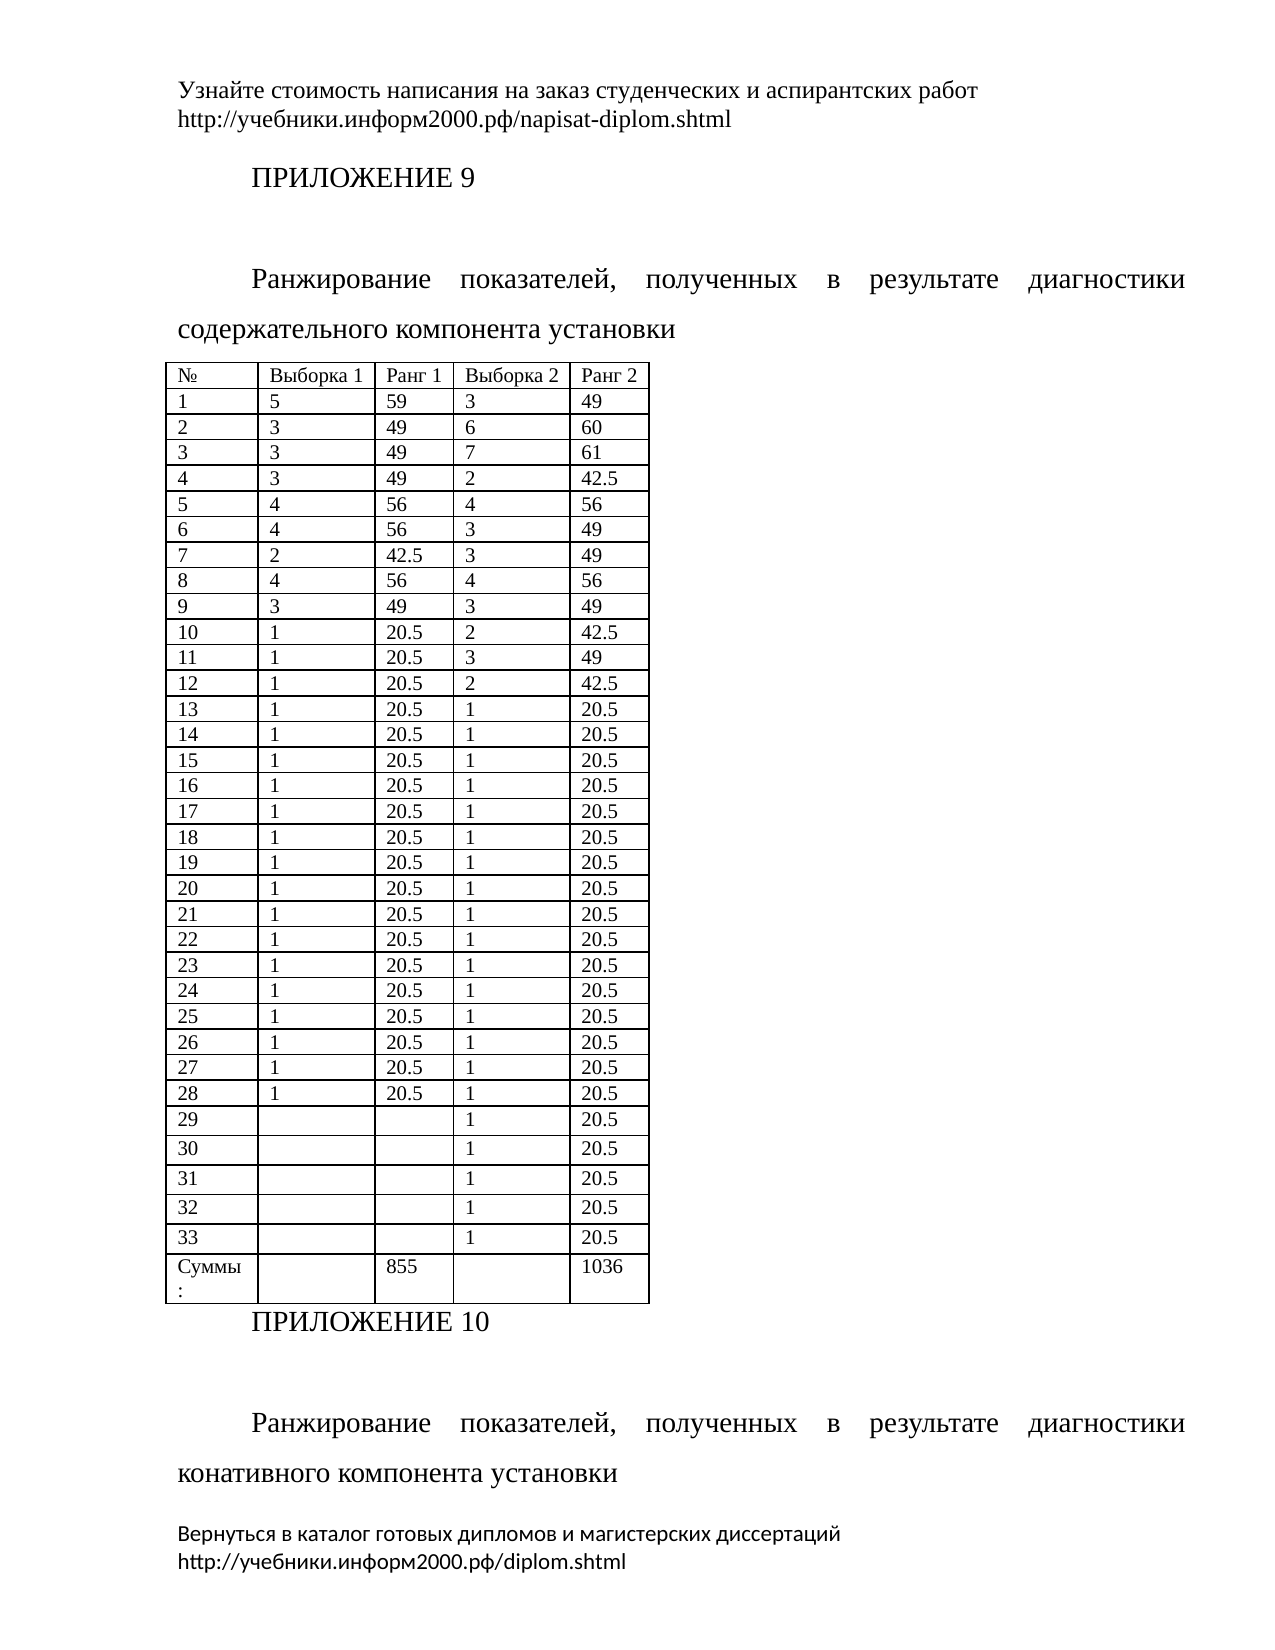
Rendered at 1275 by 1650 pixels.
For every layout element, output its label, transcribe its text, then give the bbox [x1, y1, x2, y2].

table_cell 4 [454, 568, 569, 592]
table_cell 1 [259, 722, 374, 746]
table_cell 3 [259, 594, 374, 618]
table_cell [376, 1195, 453, 1223]
table_header Ранг 2 [571, 363, 648, 387]
table_cell 20.5 [376, 1055, 453, 1079]
table_cell 20.5 [376, 722, 453, 746]
table_cell 1 [454, 1225, 569, 1253]
text ПРИЛОЖЕНИЕ 9 [177, 161, 1186, 194]
table_cell 3 [454, 645, 569, 669]
table_cell 28 [167, 1081, 257, 1105]
table_cell 1 [454, 748, 569, 772]
table_cell 1 [454, 722, 569, 746]
table_cell 32 [167, 1195, 257, 1223]
table_cell 20.5 [571, 1195, 648, 1223]
table_cell 1 [454, 1004, 569, 1028]
table_cell 4 [454, 492, 569, 516]
table_cell 1 [454, 1136, 569, 1164]
table_cell 4 [167, 466, 257, 490]
table_cell 56 [571, 568, 648, 592]
table_cell 1 [259, 697, 374, 721]
table_cell 2 [454, 620, 569, 644]
table_cell 20.5 [376, 799, 453, 823]
table_cell 20.5 [571, 748, 648, 772]
table_cell 1 [454, 850, 569, 874]
table_cell 21 [167, 902, 257, 926]
table_cell 1 [259, 1081, 374, 1105]
table_cell 15 [167, 748, 257, 772]
table_cell 22 [167, 927, 257, 951]
table_cell 56 [376, 492, 453, 516]
table_cell 4 [259, 492, 374, 516]
table_cell 20.5 [376, 620, 453, 644]
table_cell 1 [259, 1004, 374, 1028]
table_cell 49 [376, 594, 453, 618]
table_cell 20.5 [376, 671, 453, 695]
table_cell [259, 1107, 374, 1134]
table_cell 3 [167, 440, 257, 464]
table_cell 20.5 [376, 1030, 453, 1054]
table_cell 1 [259, 1055, 374, 1079]
table_cell 33 [167, 1225, 257, 1253]
table_cell 20.5 [376, 850, 453, 874]
table_cell 20.5 [376, 927, 453, 951]
table_cell 20.5 [571, 1004, 648, 1028]
table_cell 1 [454, 978, 569, 1002]
table_cell Суммы: [167, 1255, 257, 1302]
table_cell 5 [167, 492, 257, 516]
table_cell 1 [454, 697, 569, 721]
table_cell 1 [259, 671, 374, 695]
table_cell 3 [259, 466, 374, 490]
table_cell 56 [376, 517, 453, 541]
table_cell 1 [454, 1055, 569, 1079]
table_cell [454, 1255, 569, 1302]
table_cell 1 [259, 799, 374, 823]
table_cell 20.5 [376, 773, 453, 797]
table_cell 1 [167, 389, 257, 413]
table_cell 1 [259, 902, 374, 926]
text Ранжирование показателей, полученных в результате диагностики конативного компонента установки [177, 1405, 1186, 1488]
table_cell 3 [454, 543, 569, 567]
table_cell 20.5 [571, 1166, 648, 1194]
table_cell 29 [167, 1107, 257, 1134]
table_cell 1 [454, 1166, 569, 1194]
table_cell 20.5 [571, 773, 648, 797]
table_cell 61 [571, 440, 648, 464]
table_cell 49 [376, 415, 453, 439]
table_cell 20.5 [376, 876, 453, 900]
table_cell 23 [167, 953, 257, 977]
table_cell 2 [454, 671, 569, 695]
table_cell 20.5 [376, 697, 453, 721]
table_cell 20.5 [376, 748, 453, 772]
table_cell 2 [259, 543, 374, 567]
table_cell 56 [571, 492, 648, 516]
table_cell 20.5 [376, 1081, 453, 1105]
table_cell 27 [167, 1055, 257, 1079]
table_cell 1 [454, 876, 569, 900]
table_cell 1 [259, 978, 374, 1002]
text Ранжирование показателей, полученных в результате диагностики содержательного компонента установки [177, 261, 1186, 345]
table_cell 20.5 [571, 978, 648, 1002]
table_cell 20.5 [376, 825, 453, 849]
table_cell 20.5 [571, 722, 648, 746]
table_cell 49 [571, 517, 648, 541]
table_cell 8 [167, 568, 257, 592]
table_cell 3 [259, 415, 374, 439]
table_cell 3 [454, 517, 569, 541]
table_cell 1 [259, 773, 374, 797]
table_cell 3 [454, 389, 569, 413]
table_cell 1 [259, 1030, 374, 1054]
table_cell 49 [376, 466, 453, 490]
table_cell 1 [454, 1195, 569, 1223]
table_cell 20.5 [571, 697, 648, 721]
table_cell 49 [571, 389, 648, 413]
table_cell 1 [259, 748, 374, 772]
table_cell 20.5 [571, 1030, 648, 1054]
table_cell 59 [376, 389, 453, 413]
table_cell 42.5 [376, 543, 453, 567]
table_cell 16 [167, 773, 257, 797]
table_cell 20.5 [376, 902, 453, 926]
table_cell 1 [454, 825, 569, 849]
table_cell 20.5 [376, 953, 453, 977]
table_cell 13 [167, 697, 257, 721]
table_cell 3 [259, 440, 374, 464]
table_cell 9 [167, 594, 257, 618]
table_cell 30 [167, 1136, 257, 1164]
table_cell 20.5 [571, 850, 648, 874]
table_cell 20 [167, 876, 257, 900]
table_cell 24 [167, 978, 257, 1002]
table_cell 4 [259, 517, 374, 541]
table_header Выборка 1 [259, 363, 374, 387]
table_cell [376, 1136, 453, 1164]
table_cell 1 [454, 902, 569, 926]
table_cell 1 [259, 927, 374, 951]
table_cell 20.5 [571, 825, 648, 849]
table_cell 56 [376, 568, 453, 592]
table_cell 20.5 [376, 978, 453, 1002]
table_cell [259, 1166, 374, 1194]
table_cell 1 [259, 953, 374, 977]
table_cell 6 [454, 415, 569, 439]
table_cell 20.5 [571, 902, 648, 926]
table_cell 6 [167, 517, 257, 541]
table_cell 2 [454, 466, 569, 490]
table_cell 31 [167, 1166, 257, 1194]
table_cell [376, 1166, 453, 1194]
table_cell 5 [259, 389, 374, 413]
table_cell 1 [454, 1081, 569, 1105]
table_cell 1 [259, 850, 374, 874]
table_cell [376, 1225, 453, 1253]
table_cell 1 [454, 773, 569, 797]
table_cell 1 [454, 927, 569, 951]
text ПРИЛОЖЕНИЕ 10 [177, 1304, 1186, 1338]
table_cell 7 [167, 543, 257, 567]
table_cell 1 [259, 620, 374, 644]
table_cell 1 [454, 1030, 569, 1054]
table_cell [259, 1136, 374, 1164]
table_cell 12 [167, 671, 257, 695]
table_cell 17 [167, 799, 257, 823]
table_cell [259, 1255, 374, 1302]
table_cell 7 [454, 440, 569, 464]
table_cell 42.5 [571, 466, 648, 490]
table_cell 4 [259, 568, 374, 592]
table_cell 42.5 [571, 620, 648, 644]
table_cell 20.5 [571, 1107, 648, 1134]
table_cell 20.5 [571, 1225, 648, 1253]
table_cell 49 [571, 594, 648, 618]
table_cell 20.5 [376, 1004, 453, 1028]
table_cell 18 [167, 825, 257, 849]
table_cell 49 [571, 543, 648, 567]
table_cell 11 [167, 645, 257, 669]
table_cell 1 [259, 876, 374, 900]
table_cell [259, 1225, 374, 1253]
table_cell 19 [167, 850, 257, 874]
table_cell 20.5 [571, 876, 648, 900]
table_cell 3 [454, 594, 569, 618]
table_cell 60 [571, 415, 648, 439]
table_cell 20.5 [571, 1055, 648, 1079]
table_cell 1 [454, 799, 569, 823]
table_cell 49 [571, 645, 648, 669]
table_cell [376, 1107, 453, 1134]
table_cell 20.5 [571, 927, 648, 951]
table_header Выборка 2 [454, 363, 569, 387]
table_cell 26 [167, 1030, 257, 1054]
table_cell 20.5 [571, 799, 648, 823]
table_header № [167, 363, 257, 387]
table_cell [259, 1195, 374, 1223]
table_cell 20.5 [571, 953, 648, 977]
table_cell 14 [167, 722, 257, 746]
table_cell 20.5 [571, 1136, 648, 1164]
table_cell 42.5 [571, 671, 648, 695]
table_cell 1 [259, 825, 374, 849]
table_cell 855 [376, 1255, 453, 1302]
table_cell 49 [376, 440, 453, 464]
table_cell 10 [167, 620, 257, 644]
table_cell 25 [167, 1004, 257, 1028]
table_cell 1 [454, 953, 569, 977]
table_cell 1 [259, 645, 374, 669]
table_cell 20.5 [376, 645, 453, 669]
table_cell 2 [167, 415, 257, 439]
table_cell 1036 [571, 1255, 648, 1302]
table_cell 1 [454, 1107, 569, 1134]
table_header Ранг 1 [376, 363, 453, 387]
table_cell 20.5 [571, 1081, 648, 1105]
